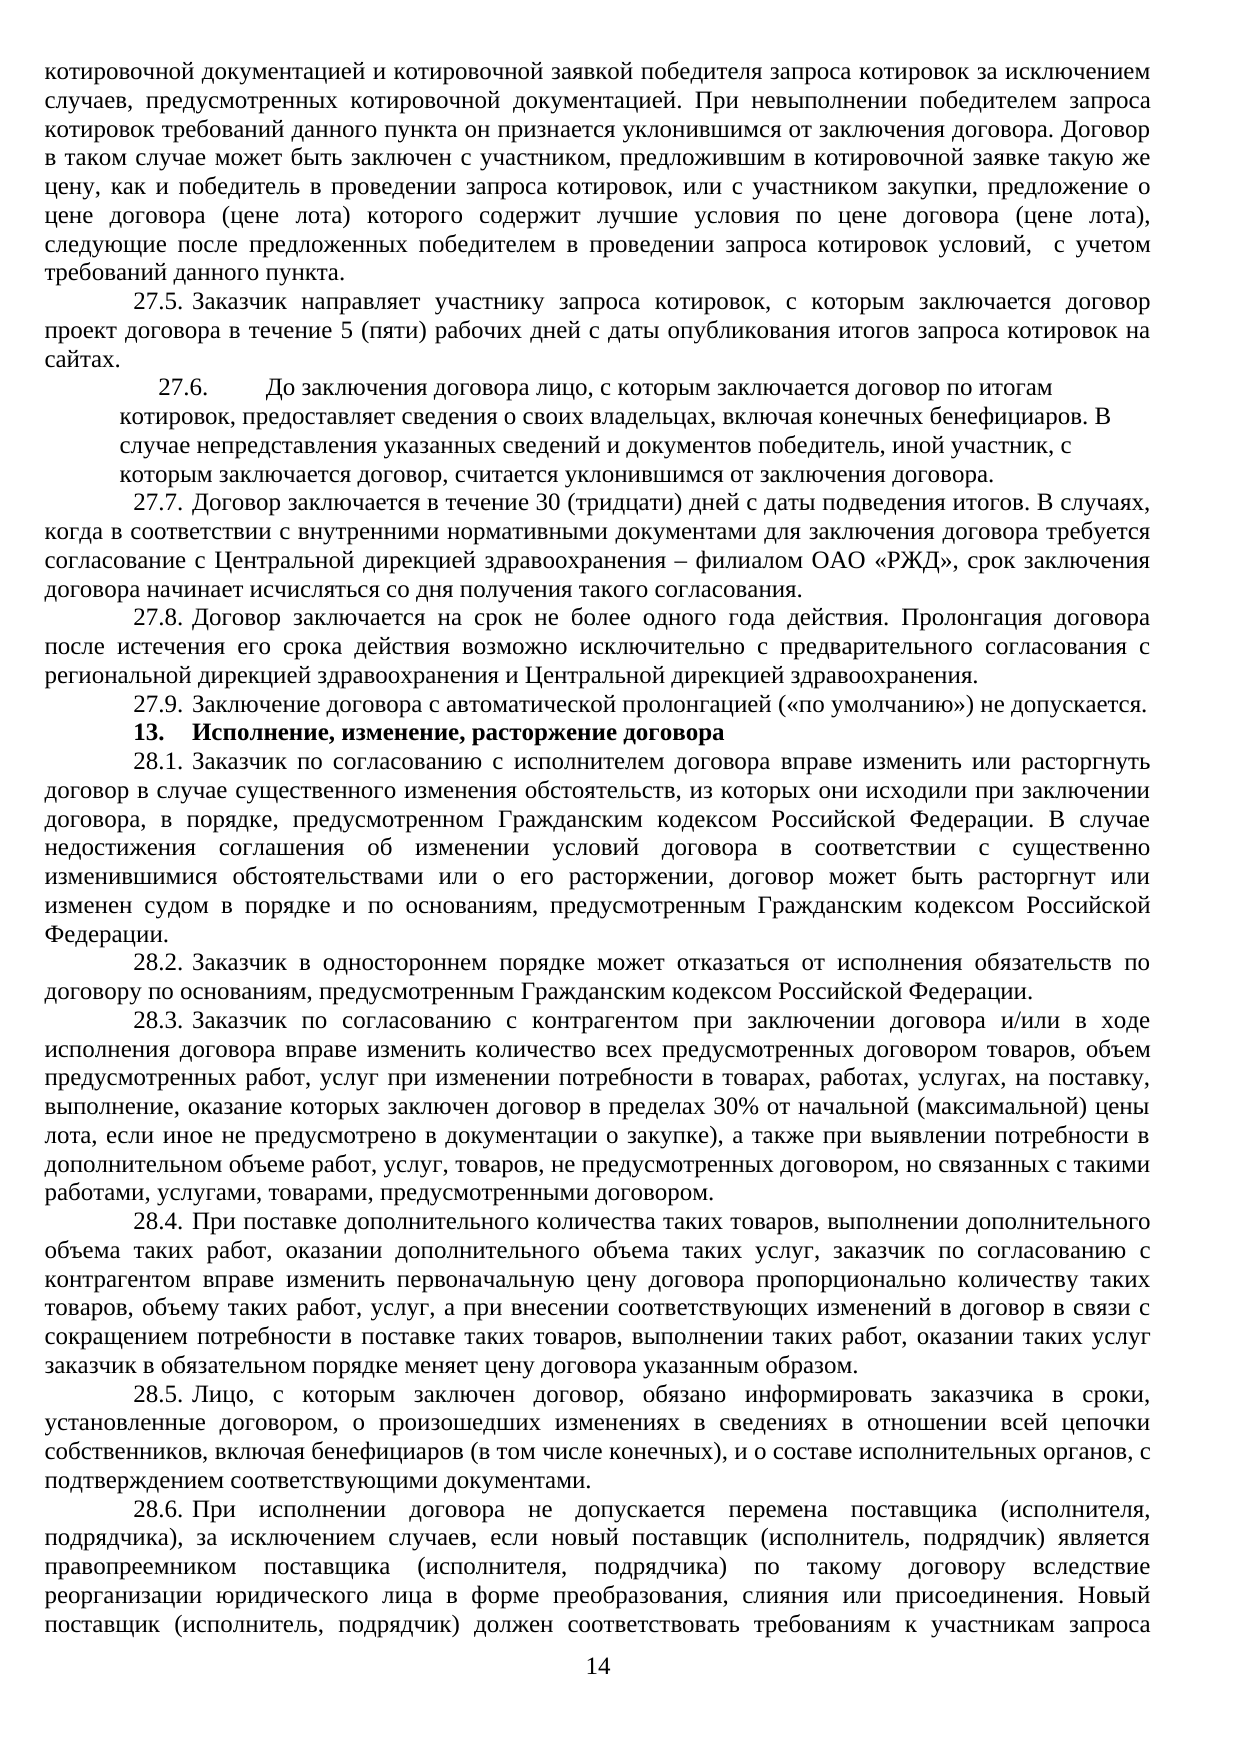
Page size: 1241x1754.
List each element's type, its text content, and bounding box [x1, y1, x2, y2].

list Договор заключается в течение 30 (тридцати) дней с даты подведения итогов. В случаях, когда в соответствии с внутренними нормативными документами для заключения договора требуется согласование с Центральной дирекцией здравоохранения – филиалом ОАО «РЖД», срок заключения договора начинает исчисляться со дня получения такого согласования. [44, 487, 1152, 602]
list До заключения договора лицо, с которым заключается договор по итогам котировок, предоставляет сведения о своих владельцах, включая конечных бенефициаров. В случае непредставления указанных сведений и документов победитель, иной участник, с которым заключается договор, считается уклонившимся от заключения договора. [119, 372, 1152, 487]
list Лицо, с которым заключен договор, обязано информировать заказчика в сроки, установленные договором, о произошедших изменениях в сведениях в отношении всей цепочки собственников, включая бенефициаров (в том числе конечных), и о составе исполнительных органов, с подтверждением соответствующими документами. [44, 1379, 1152, 1494]
list Заказчик по согласованию с контрагентом при заключении договора и/или в ходе исполнения договора вправе изменить количество всех предусмотренных договором товаров, объем предусмотренных работ, услуг при изменении потребности в товарах, работах, услугах, на поставку, выполнение, оказание которых заключен договор в пределах 30% от начальной (максимальной) цены лота, если иное не предусмотрено в документации о закупке), а также при выявлении потребности в дополнительном объеме работ, услуг, товаров, не предусмотренных договором, но связанных с такими работами, услугами, товарами, предусмотренными договором. [44, 1005, 1152, 1206]
list Исполнение, изменение, расторжение договора [44, 717, 1152, 746]
list Заказчик в одностороннем порядке может отказаться от исполнения обязательств по договору по основаниям, предусмотренным Гражданским кодексом Российской Федерации. [44, 947, 1152, 1005]
list Заключение договора с автоматической пролонгацией («по умолчанию») не допускается. [44, 689, 1152, 717]
list Заказчик направляет участнику запроса котировок, с которым заключается договор проект договора в течение 5 (пяти) рабочих дней с даты опубликования итогов запроса котировок на сайтах. [44, 286, 1152, 372]
list Договор заключается на срок не более одного года действия. Пролонгация договора после истечения его срока действия возможно исключительно с предварительного согласования с региональной дирекцией здравоохранения и Центральной дирекцией здравоохранения. [44, 602, 1152, 689]
list Заказчик по согласованию с исполнителем договора вправе изменить или расторгнуть договор в случае существенного изменения обстоятельств, из которых они исходили при заключении договора, в порядке, предусмотренном Гражданским кодексом Российской Федерации. В случае недостижения соглашения об изменении условий договора в соответствии с существенно изменившимися обстоятельствами или о его расторжении, договор может быть расторгнут или изменен судом в порядке и по основаниям, предусмотренным Гражданским кодексом Российской Федерации. [44, 746, 1152, 947]
list При поставке дополнительного количества таких товаров, выполнении дополнительного объема таких работ, оказании дополнительного объема таких услуг, заказчик по согласованию с контрагентом вправе изменить первоначальную цену договора пропорционально количеству таких товаров, объему таких работ, услуг, а при внесении соответствующих изменений в договор в связи с сокращением потребности в поставке таких товаров, выполнении таких работ, оказании таких услуг заказчик в обязательном порядке меняет цену договора указанным образом. [44, 1206, 1152, 1379]
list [44, 1494, 1152, 1637]
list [44, 56, 1152, 286]
